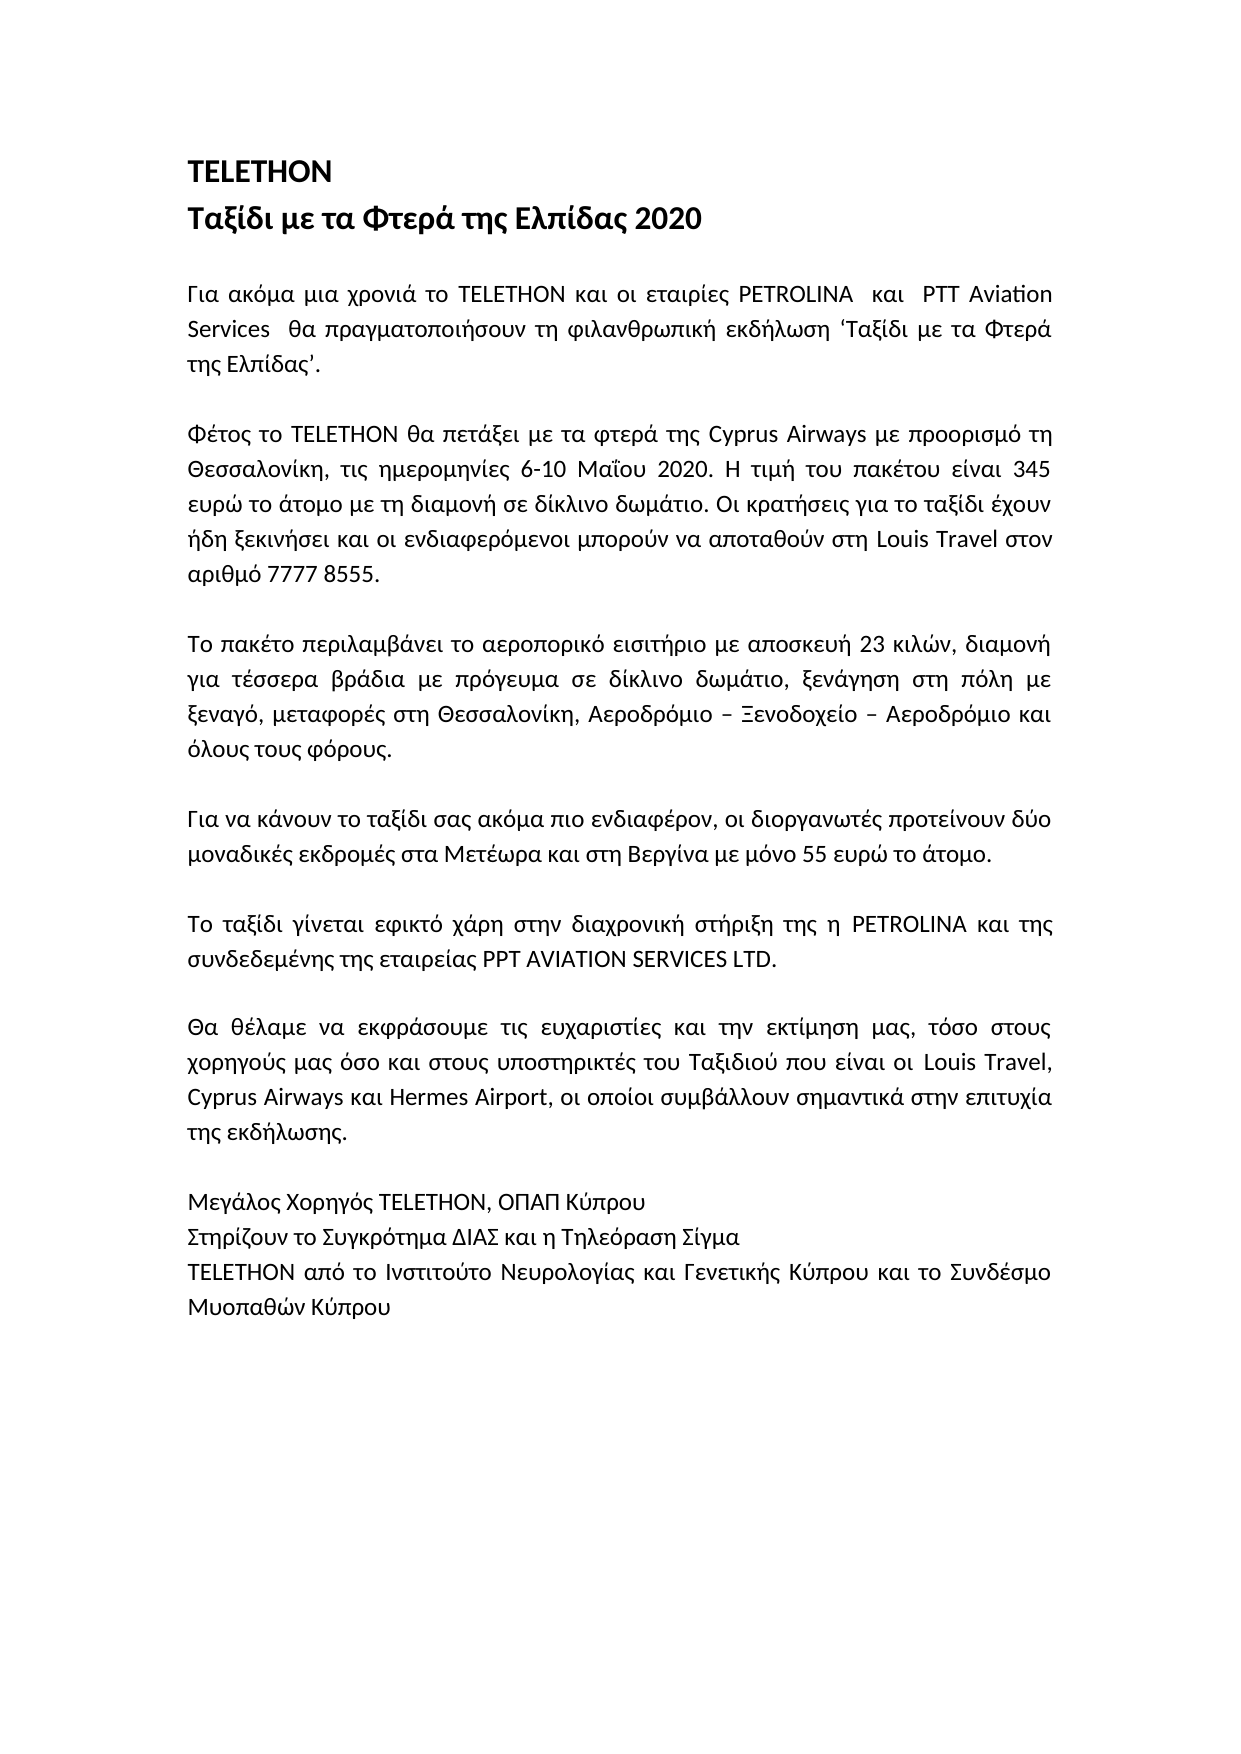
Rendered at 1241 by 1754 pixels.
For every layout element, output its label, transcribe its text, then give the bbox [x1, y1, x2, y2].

text TELETHON από το Ινστιτούτο Νευρολογίας και Γενετικής Κύπρου και το Συνδέσμο Μυοπαθών Κύπρου [187, 1256, 1053, 1321]
text Στηρίζουν το Συγκρότημα ΔΙΑΣ και η Τηλεόραση Σίγμα [187, 1221, 1053, 1251]
text Για να κάνουν το ταξίδι σας ακόμα πιο ενδιαφέρον, οι διοργανωτές προτείνουν δύο μοναδικές εκδρομές στα Μετέωρα και στη Βεργίνα με μόνο 55 ευρώ το άτομο. [187, 803, 1053, 869]
text Ταξίδι με τα Φτερά της Ελπίδας 2020 [187, 197, 1053, 237]
text Φέτος το TELETHON θα πετάξει με τα φτερά της Cyprus Airways με προορισμό τη Θεσσαλονίκη, τις ημερομηνίες 6-10 Μαΐου 2020. Η τιμή του πακέτου είναι 345 ευρώ το άτομο με τη διαμονή σε δίκλινο δωμάτιο. Οι κρατήσεις για το ταξίδι έχουν ήδη ξεκινήσει και οι ενδιαφερόμενοι μπορούν να αποταθούν στη Louis Travel στον αριθμό 7777 8555. [187, 418, 1053, 589]
text TELETHON [187, 150, 1053, 191]
text Μεγάλος Χορηγός TELETHON, ΟΠΑΠ Κύπρου [187, 1186, 1053, 1216]
text Θα θέλαμε να εκφράσουμε τις ευχαριστίες και την εκτίμηση μας, τόσο στους χορηγούς μας όσο και στους υποστηρικτές του Ταξιδιού που είναι οι Louis Travel, Cyprus Airways και Hermes Airport, οι οποίοι συμβάλλουν σημαντικά στην επιτυχία της εκδήλωσης. [187, 1011, 1053, 1146]
text Για ακόμα μια χρονιά το TELETHON και οι εταιρίες PETROLINA και PTT Aviation Services θα πραγματοποιήσουν τη φιλανθρωπική εκδήλωση ‘Ταξίδι με τα Φτερά της Ελπίδας’. [187, 278, 1053, 379]
text Το ταξίδι γίνεται εφικτό χάρη στην διαχρονική στήριξη της η PETROLINA και της συνδεδεμένης της εταιρείας PPT AVIATION SERVICES LTD. [187, 908, 1053, 974]
text Το πακέτο περιλαμβάνει το αεροπορικό εισιτήριο με αποσκευή 23 κιλών, διαμονή για τέσσερα βράδια με πρόγευμα σε δίκλινο δωμάτιο, ξενάγηση στη πόλη με ξεναγό, μεταφορές στη Θεσσαλονίκη, Αεροδρόμιο – Ξενοδοχείο – Αεροδρόμιο και όλους τους φόρους. [187, 628, 1053, 764]
